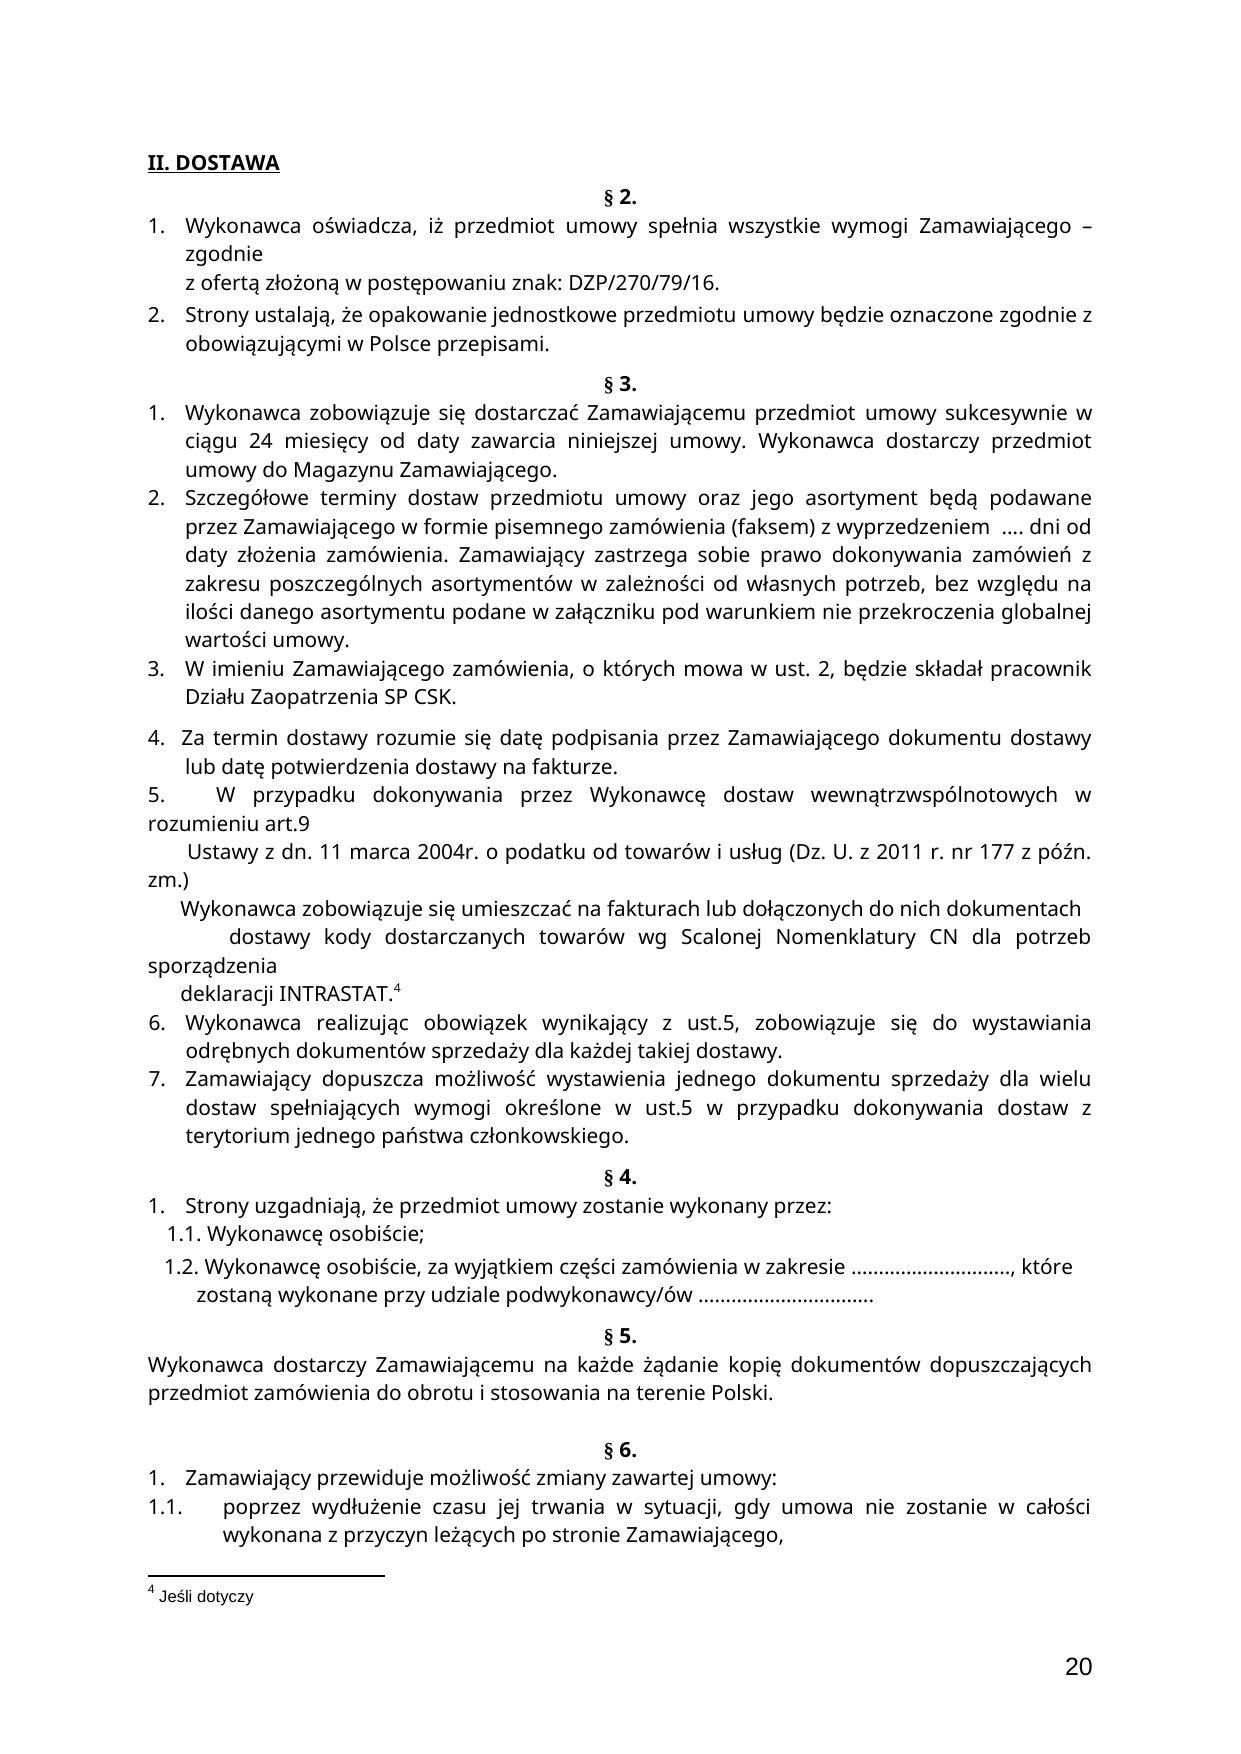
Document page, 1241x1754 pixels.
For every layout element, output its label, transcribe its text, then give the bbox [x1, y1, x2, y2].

list 1.1. Wykonawcę osobiście; [166, 1219, 1093, 1248]
list Wykonawca oświadcza, iż przedmiot umowy spełnia wszystkie wymogi Zamawiającego – zgodnie z ofertą złożoną w postępowaniu znak: DZP/270/79/16. [148, 211, 1093, 296]
text Wykonawca zobowiązuje się umieszczać na fakturach lub dołączonych do nich dokumentach [148, 894, 1093, 922]
list poprzez wydłużenie czasu jej trwania w sytuacji, gdy umowa nie zostanie w całości wykonana z przyczyn leżących po stronie Zamawiającego, [148, 1492, 1093, 1549]
list Zamawiający przewiduje możliwość zmiany zawartej umowy: [148, 1463, 1093, 1492]
text 4. [148, 1162, 1093, 1191]
text 1. Wykonawca zobowiązuje się dostarczać Zamawiającemu przedmiot umowy sukcesywnie w ciągu 24 miesięcy od daty zawarcia niniejszej umowy. Wykonawca dostarczy przedmiot umowy do Magazynu Zamawiającego. [148, 398, 1093, 483]
text 7. Zamawiający dopuszcza możliwość wystawienia jednego dokumentu sprzedaży dla wielu dostaw spełniających wymogi określone w ust.5 w przypadku dokonywania dostaw z terytorium jednego państwa członkowskiego. [148, 1064, 1093, 1150]
text Wykonawca dostarczy Zamawiającemu na każde żądanie kopię dokumentów dopuszczających przedmiot zamówienia do obrotu i stosowania na terenie Polski. [148, 1350, 1093, 1407]
list Strony uzgadniają, że przedmiot umowy zostanie wykonany przez: [148, 1191, 1093, 1219]
text 5. W przypadku dokonywania przez Wykonawcę dostaw wewnątrzwspólnotowych w rozumieniu art.9 [148, 780, 1093, 837]
text 1.2. Wykonawcę osobiście, za wyjątkiem części zamówienia w zakresie ……………………….., które [148, 1252, 1093, 1280]
text 3. W imieniu Zamawiającego zamówienia, o których mowa w ust. 2, będzie składał pracownik Działu Zaopatrzenia SP CSK. [147, 654, 1093, 711]
text zostaną wykonane przy udziale podwykonawcy/ów ………………………….. [148, 1280, 1093, 1309]
text 3. [148, 369, 1093, 398]
list Strony ustalają, że opakowanie jednostkowe przedmiotu umowy będzie oznaczone zgodnie z obowiązującymi w Polsce przepisami. [148, 300, 1093, 357]
text 5. [148, 1321, 1093, 1350]
text 2. [148, 182, 1093, 211]
text deklaracji INTRASTAT. [148, 979, 1093, 1008]
text 6. [148, 1435, 1093, 1463]
text 6. Wykonawca realizując obowiązek wynikający z ust.5, zobowiązuje się do wystawiania odrębnych dokumentów sprzedaży dla każdej takiej dostawy. [148, 1008, 1093, 1064]
text Ustawy z dn. 11 marca 2004r. o podatku od towarów i usług (Dz. U. z 2011 r. nr 177 z późn. zm.) [148, 837, 1093, 894]
text II. DOSTAWA [148, 148, 1093, 176]
text 4. Za termin dostawy rozumie się datę podpisania przez Zamawiającego dokumentu dostawy lub datę potwierdzenia dostawy na fakturze. [148, 723, 1093, 780]
text dostawy kody dostarczanych towarów wg Scalonej Nomenklatury CN dla potrzeb sporządzenia [148, 922, 1093, 979]
text 2. Szczegółowe terminy dostaw przedmiotu umowy oraz jego asortyment będą podawane przez Zamawiającego w formie pisemnego zamówienia (faksem) z wyprzedzeniem …. dni od daty złożenia zamówienia. Zamawiający zastrzega sobie prawo dokonywania zamówień z zakresu poszczególnych asortymentów w zależności od własnych potrzeb, bez względu na ilości danego asortymentu podane w załączniku pod warunkiem nie przekroczenia globalnej wartości umowy. [148, 483, 1093, 654]
